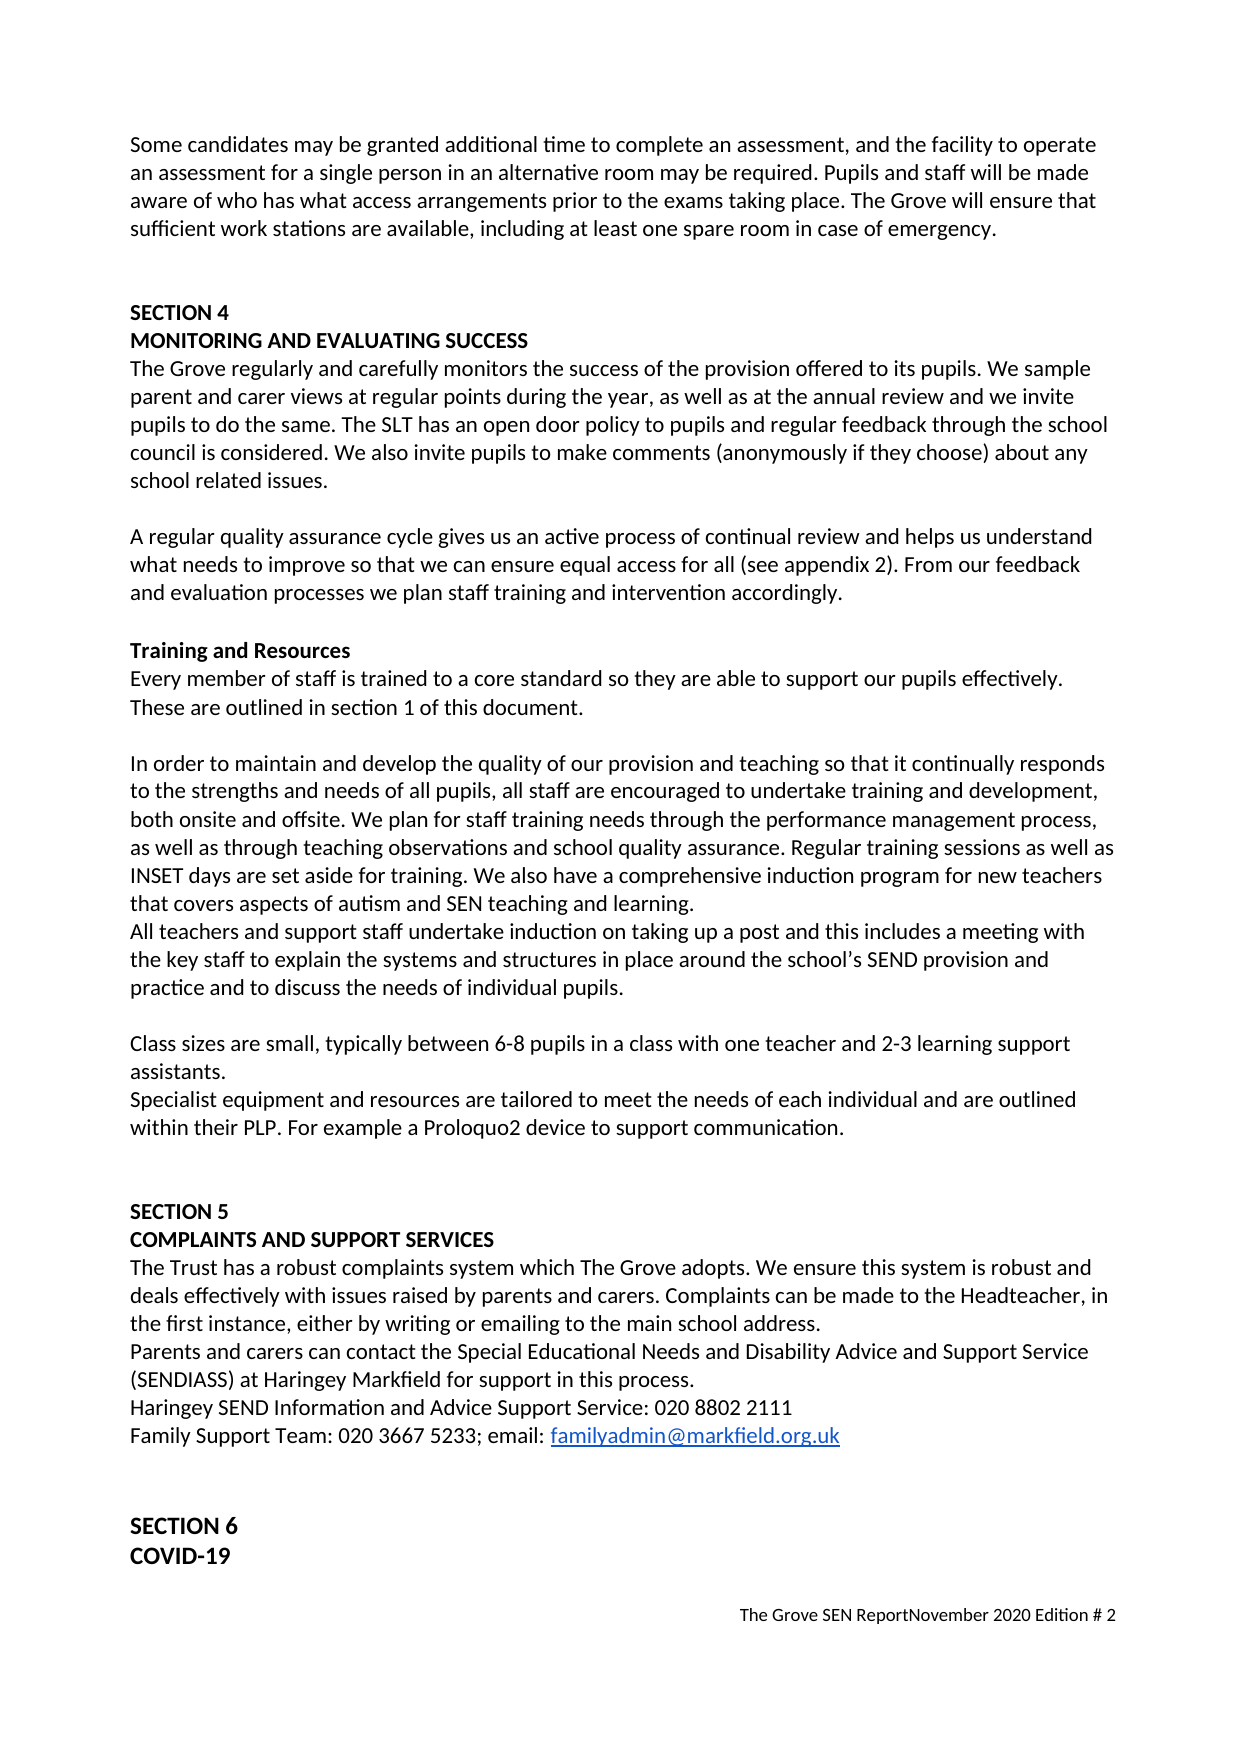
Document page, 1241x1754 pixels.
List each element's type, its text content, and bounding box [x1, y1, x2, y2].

text In order to maintain and develop the quality of our provision and teaching so that it continually responds to the strengths and needs of all pupils, all staff are encouraged to undertake training and development, both onsite and offsite. We plan for staff training needs through the performance management process, as well as through teaching observations and school quality assurance. Regular training sessions as well as INSET days are set aside for training. We also have a comprehensive induction program for new teachers that covers aspects of autism and SEN teaching and learning. [130, 749, 1116, 917]
text All teachers and support staff undertake induction on taking up a post and this includes a meeting with the key staff to explain the systems and structures in place around the school’s SEND provision and practice and to discuss the needs of individual pupils. [130, 917, 1116, 1001]
text SECTION 6 [130, 1510, 1116, 1541]
text COMPLAINTS AND SUPPORT SERVICES [130, 1225, 1116, 1253]
text Training and Resources [130, 637, 1116, 664]
text COVID-19 [130, 1541, 1116, 1571]
text SECTION 4 [130, 298, 1116, 326]
text Haringey SEND Information and Advice Support Service: 020 8802 2111 [130, 1393, 1116, 1421]
text Every member of staff is trained to a core standard so they are able to support our pupils effectively. These are outlined in section 1 of this document. [130, 664, 1116, 721]
text A regular quality assurance cycle gives us an active process of continual review and helps us understand what needs to improve so that we can ensure equal access for all (see appendix 2). From our feedback and evaluation processes we plan staff training and intervention accordingly. [130, 522, 1116, 606]
text Specialist equipment and resources are tailored to meet the needs of each individual and are outlined within their PLP. For example a Proloquo2 device to support communication. [130, 1085, 1116, 1141]
text SECTION 5 [130, 1197, 1116, 1225]
text MONITORING AND EVALUATING SUCCESS [130, 326, 1116, 354]
text The Trust has a robust complaints system which The Grove adopts. We ensure this system is robust and deals effectively with issues raised by parents and carers. Complaints can be made to the Headteacher, in the first instance, either by writing or emailing to the main school address. [130, 1253, 1116, 1337]
text Class sizes are small, typically between 6-8 pupils in a class with one teacher and 2-3 learning support assistants. [130, 1029, 1116, 1085]
text Parents and carers can contact the Special Educational Needs and Disability Advice and Support Service (SENDIASS) at Haringey Markfield for support in this process. [130, 1337, 1116, 1393]
text The Grove regularly and carefully monitors the success of the provision offered to its pupils. We sample parent and carer views at regular points during the year, as well as at the annual review and we invite pupils to do the same. The SLT has an open door policy to pupils and regular feedback through the school council is considered. We also invite pupils to make comments (anonymously if they choose) about any school related issues. [130, 354, 1116, 494]
text Family Support Team: 020 3667 5233; email: familyadmin@markfield.org.uk [130, 1421, 1116, 1449]
